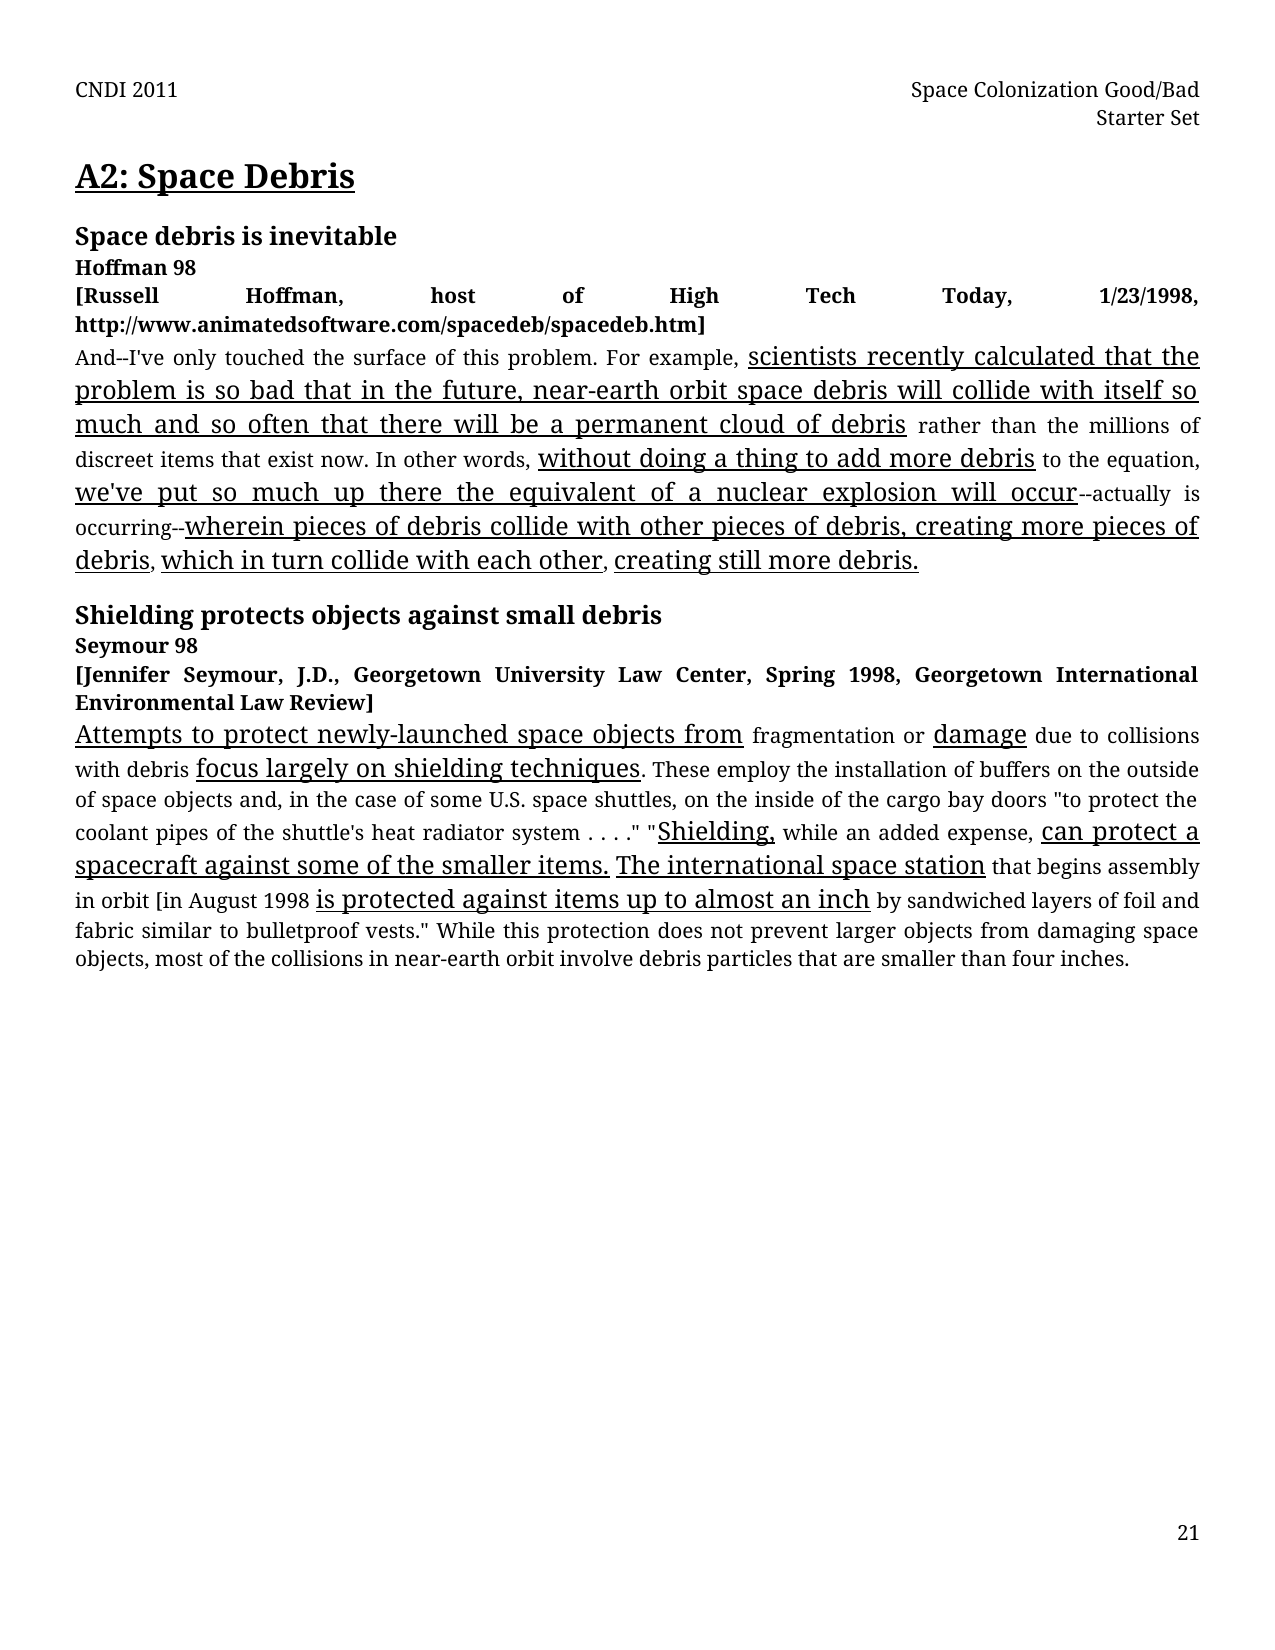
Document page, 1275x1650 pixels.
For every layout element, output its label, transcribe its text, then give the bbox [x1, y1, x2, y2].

subtitle A2: Space Debris [75, 153, 1200, 198]
text Hoffman 98 [75, 253, 1200, 281]
text Seymour 98 [75, 632, 1200, 660]
text And--I've only touched the surface of this problem. For example, scientists recently calculated that the problem is so bad that in the future, near-earth orbit space debris will collide with itself so much and so often that there will be a permanent cloud of debris rather than the millions of discreet items that exist now. In other words, without doing a thing to add more debris to the equation, we've put so much up there the equivalent of a nuclear explosion will occur--actually is occurring--wherein pieces of debris collide with other pieces of debris, creating more pieces of debris, which in turn collide with each other, creating still more debris. [75, 338, 1200, 577]
text [Russell Hoffman, host of High Tech Today, 1/23/1998, http://www.animatedsoftware.com/spacedeb/spacedeb.htm] [75, 281, 1200, 338]
text [Jennifer Seymour, J.D., Georgetown University Law Center, Spring 1998, Georgetown International Environmental Law Review] [75, 660, 1200, 717]
subtitle Shielding protects objects against small debris [75, 598, 1200, 632]
text Attempts to protect newly-launched space objects from fragmentation or damage due to collisions with debris focus largely on shielding techniques. These employ the installation of buffers on the outside of space objects and, in the case of some U.S. space shuttles, on the inside of the cargo bay doors "to protect the coolant pipes of the shuttle's heat radiator system . . . ." "Shielding, while an added expense, can protect a spacecraft against some of the smaller items. The international space station that begins assembly in orbit [in August 1998 is protected against items up to almost an inch by sandwiched layers of foil and fabric similar to bulletproof vests." While this protection does not prevent larger objects from damaging space objects, most of the collisions in near-earth orbit involve debris particles that are smaller than four inches. [75, 717, 1200, 973]
subtitle Space debris is inevitable [75, 219, 1200, 253]
